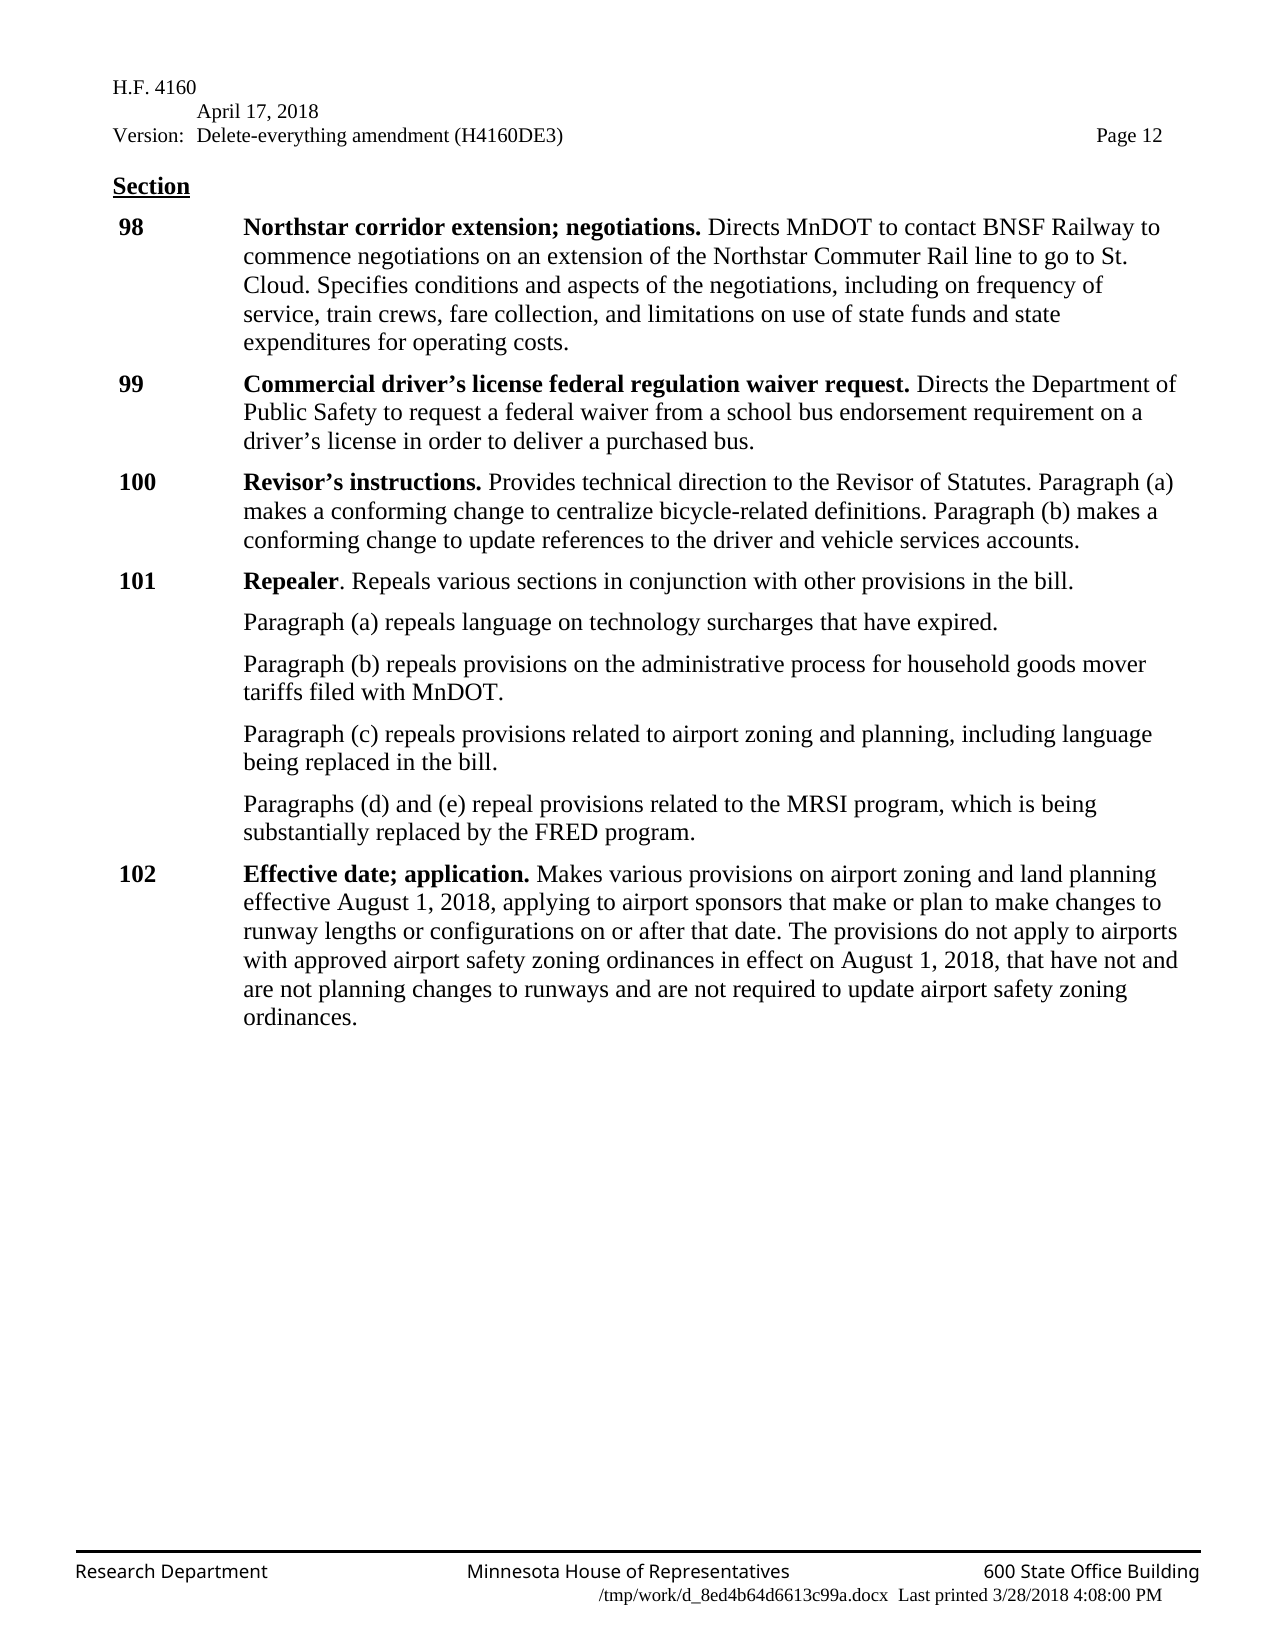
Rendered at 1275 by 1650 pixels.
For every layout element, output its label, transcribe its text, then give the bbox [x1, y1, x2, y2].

table_cell [113, 369, 237, 467]
table_cell [113, 566, 237, 859]
table_cell [113, 213, 237, 369]
table_cell Repealer. Repeals various sections in conjunction with other provisions in the bill. Paragraph (a) repeals language on technology surcharges that have expired. Paragraph (b) repeals provisions on the administrative process for household goods mover tariffs filed with MnDOT. Paragraph (c) repeals provisions related to airport zoning and planning, including language being replaced in the bill. Paragraphs (d) and (e) repeal provisions related to the MRSI program, which is being substantially replaced by the FRED program. [237, 566, 1185, 859]
table_cell [113, 859, 237, 1044]
table_cell Commercial driver’s license federal regulation waiver request. Directs the Department of Public Safety to request a federal waiver from a school bus endorsement requirement on a driver’s license in order to deliver a purchased bus. [237, 369, 1185, 467]
table_cell Revisor’s instructions. Provides technical direction to the Revisor of Statutes. Paragraph (a) makes a conforming change to centralize bicycle-related definitions. Paragraph (b) makes a conforming change to update references to the driver and vehicle services accounts. [237, 468, 1185, 566]
table_cell Effective date; application. Makes various provisions on airport zoning and land planning effective August 1, 2018, applying to airport sponsors that make or plan to make changes to runway lengths or configurations on or after that date. The provisions do not apply to airports with approved airport safety zoning ordinances in effect on August 1, 2018, that have not and are not planning changes to runways and are not required to update airport safety zoning ordinances. [237, 859, 1185, 1044]
table_cell [113, 468, 237, 566]
table_cell Northstar corridor extension; negotiations. Directs MnDOT to contact BNSF Railway to commence negotiations on an extension of the Northstar Commuter Rail line to go to St. Cloud. Specifies conditions and aspects of the negotiations, including on frequency of service, train crews, fare collection, and limitations on use of state funds and state expenditures for operating costs. [237, 213, 1185, 369]
